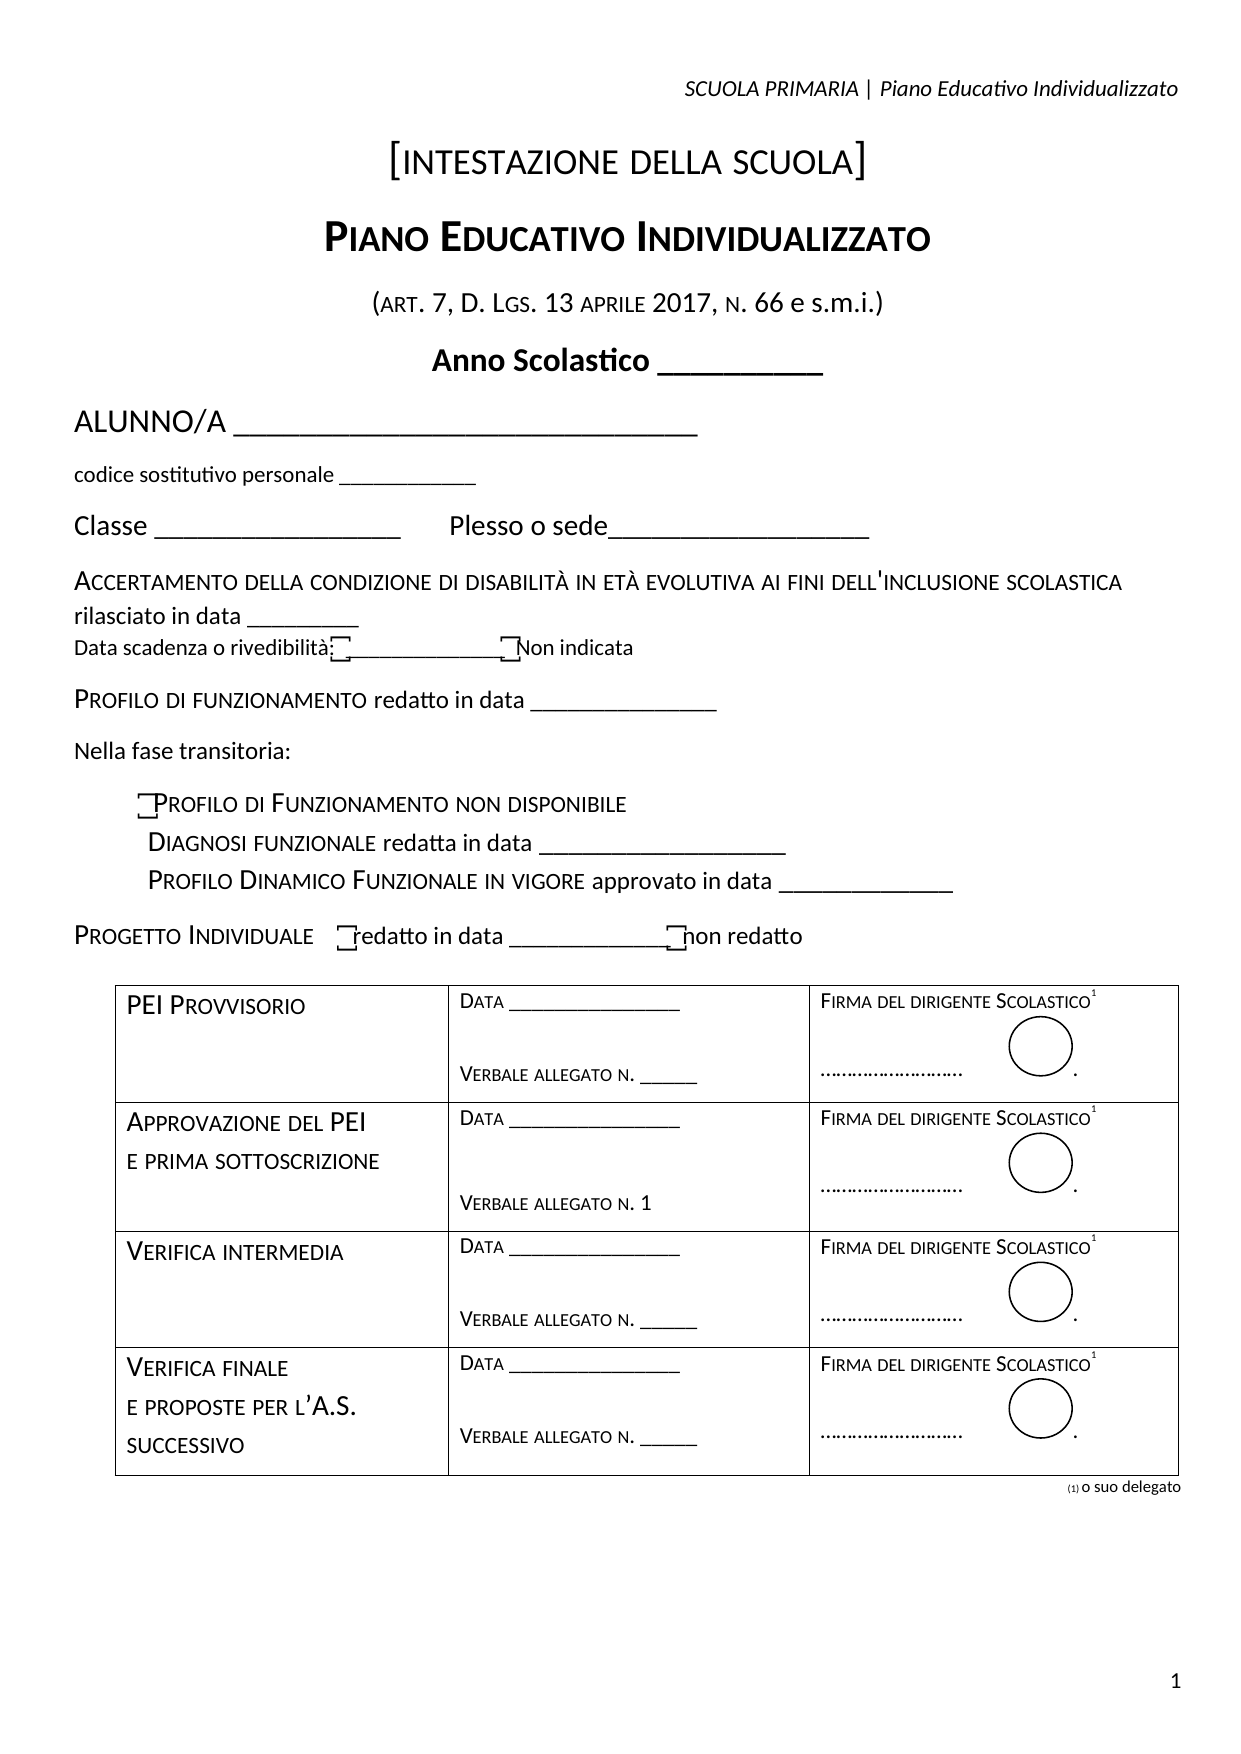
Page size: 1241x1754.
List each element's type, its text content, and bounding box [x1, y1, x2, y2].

text [intestazione della scuola] [74, 130, 1181, 186]
text codice sostitutivo personale ____________ [74, 460, 1181, 488]
text Nella fase transitoria: [74, 735, 1181, 765]
table_cell Approvazione del PEI e prima sottoscrizione [116, 1103, 448, 1231]
text (1) o suo delegato [74, 1476, 1181, 1509]
text ALUNNO/A ____________________________ [74, 399, 1181, 440]
table_cell Firma del dirigente Scolastico1 ……………………… . [810, 1232, 1178, 1347]
text Anno Scolastico __________ [74, 339, 1181, 380]
text Classe _________________ Plesso o sede__________________ [74, 507, 1181, 543]
table_header Firma del dirigente Scolastico1 ……………………… . [810, 986, 1178, 1102]
table_cell Data _______________ Verbale allegato n. _____ [449, 1348, 809, 1475]
table_header Data _______________ Verbale allegato n. _____ [449, 986, 809, 1102]
table_cell Data _______________ Verbale allegato n. 1 [449, 1103, 809, 1231]
text Accertamento della condizione di disabilità in età evolutiva ai fini dell'inclusione scolastica rilasciato in data _________ Data scadenza o rivedibilità: ꙱ ______________ ꙱ Non indicata [74, 562, 1181, 661]
text ꙱ Profilo di Funzionamento non disponibile Diagnosi funzionale redatta in data _________________ Profilo Dinamico Funzionale in vigore approvato in data ____________ [74, 784, 1181, 897]
table_cell Verifica intermedia [116, 1232, 448, 1347]
table_cell Firma del dirigente Scolastico1 ……………………… . [810, 1103, 1178, 1231]
text Piano Educativo Individualizzato [74, 207, 1181, 263]
table_cell Data _______________ Verbale allegato n. _____ [449, 1232, 809, 1347]
table_header PEI Provvisorio [116, 986, 448, 1102]
table_cell Verifica finale e proposte per l’A.S. successivo [116, 1348, 448, 1475]
text Profilo di funzionamento redatto in data _______________ [74, 680, 1181, 715]
table_cell Firma del dirigente Scolastico1 ……………………… . [810, 1348, 1178, 1475]
text Progetto Individuale ꙱ redatto in data _____________ ꙱ non redatto [74, 916, 1181, 952]
text (art. 7, D. Lgs. 13 aprile 2017, n. 66 e s.m.i.) [74, 284, 1181, 319]
